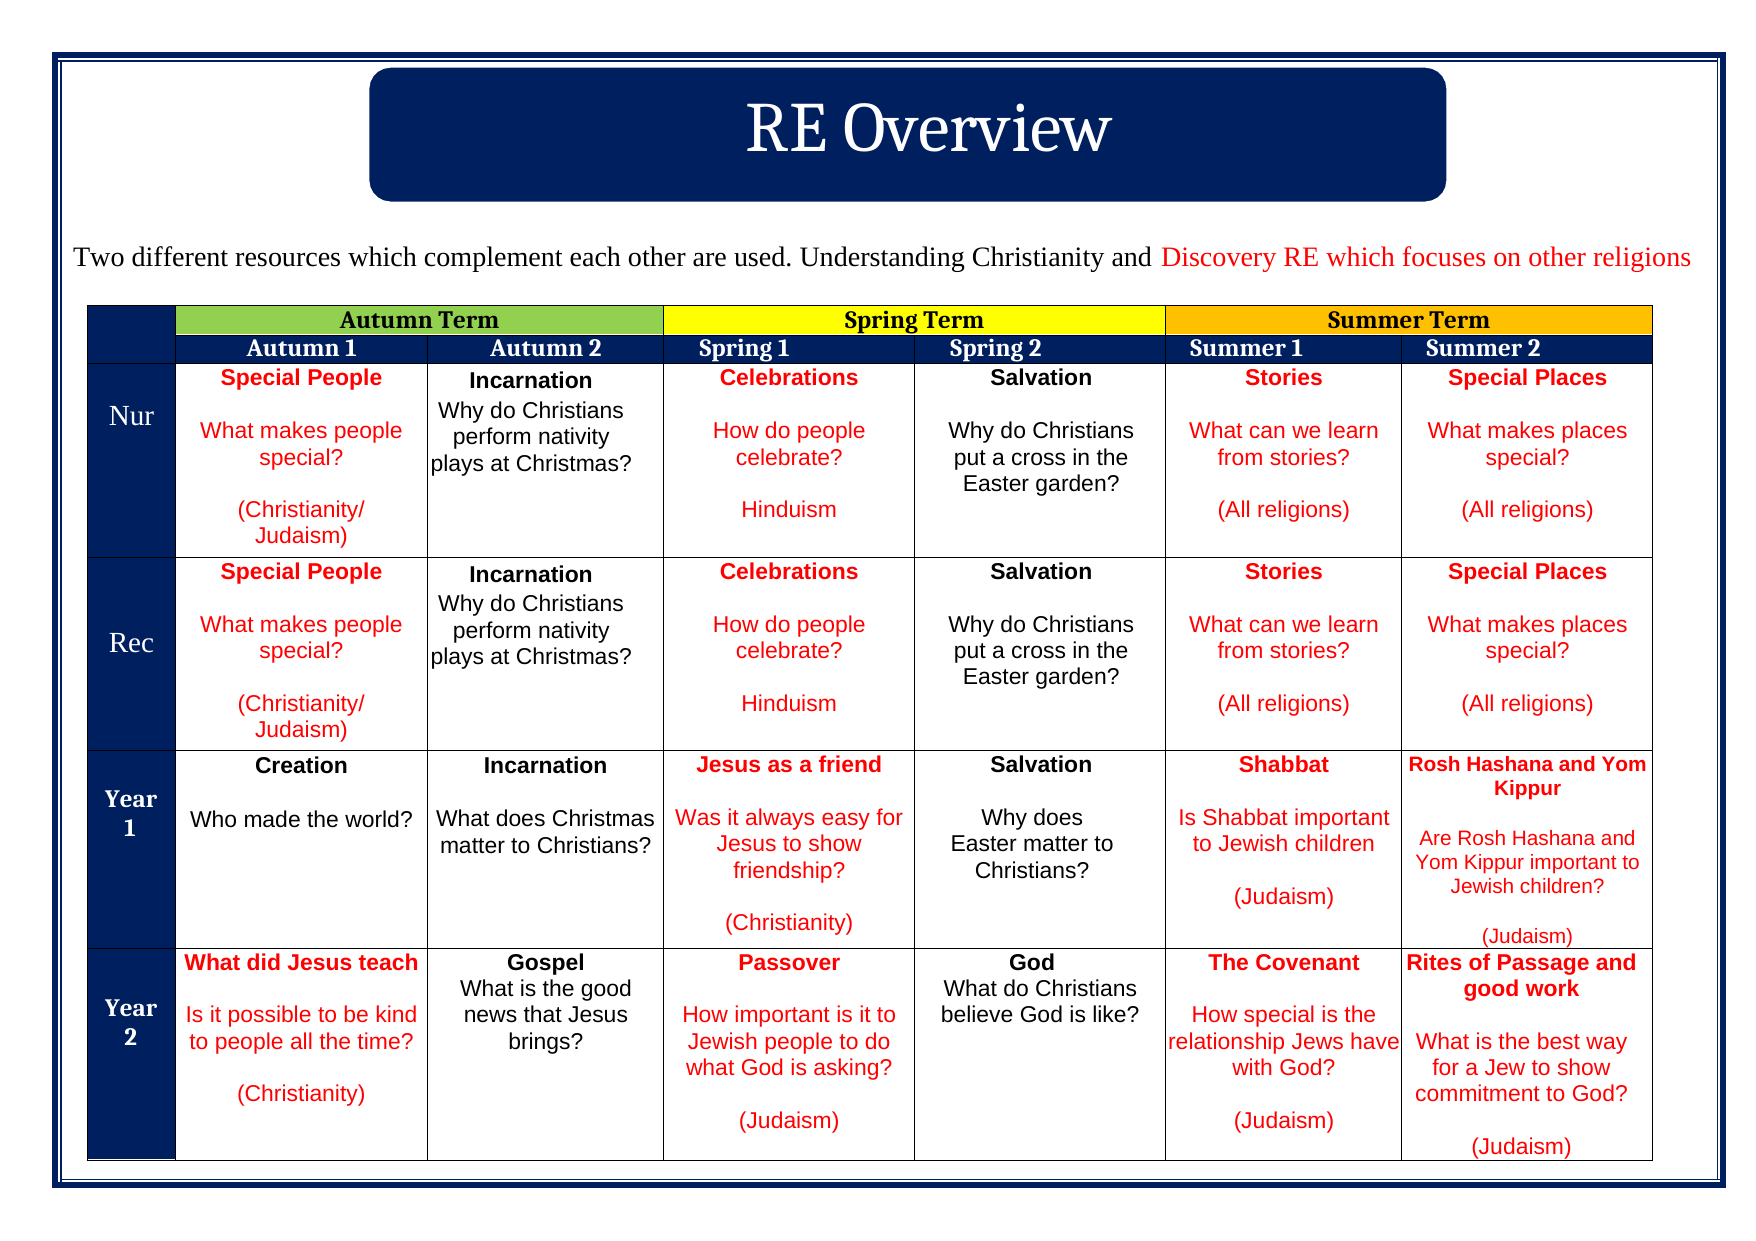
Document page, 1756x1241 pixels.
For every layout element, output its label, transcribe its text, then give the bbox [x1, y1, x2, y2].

table_cell Spring 2 [915, 336, 1165, 363]
table_cell Special People What makes people special? (Christianity/ Judaism) [176, 558, 427, 750]
table_cell Autumn 2 [428, 336, 663, 363]
table_cell Rec [88, 558, 175, 750]
table_cell Special People What makes people special? (Christianity/ Judaism) [176, 364, 427, 557]
table_cell Year 1 [88, 751, 175, 948]
table_cell Incarnation What does Christmas matter to Christians? [428, 751, 663, 948]
table_cell Stories What can we learn from stories? (All religions) [1166, 558, 1401, 750]
table_cell Salvation Why do Christians put a cross in the Easter garden? [915, 364, 1165, 557]
table_cell God What do Christians believe God is like? [915, 949, 1165, 1159]
table_cell Spring 1 [664, 336, 914, 363]
table_cell Autumn 1 [176, 336, 427, 363]
table_cell Rites of Passage and good work What is the best way for a Jew to show commitment to God? (Judaism) [1402, 949, 1652, 1159]
table_cell Shabbat Is Shabbat important to Jewish children (Judaism) [1166, 751, 1401, 948]
table_header Spring Term [664, 306, 1165, 334]
table_cell Passover How important is it to Jewish people to do what God is asking? (Judaism) [664, 949, 914, 1159]
table_header [88, 306, 175, 363]
table_cell Jesus as a friend Was it always easy for Jesus to show friendship? (Christianity) [664, 751, 914, 948]
table_header Summer Term [1166, 306, 1652, 334]
table_cell Year 2 [88, 949, 175, 1159]
table_cell Stories What can we learn from stories? (All religions) [1166, 364, 1401, 557]
table_cell Rosh Hashana and Yom Kippur Are Rosh Hashana and Yom Kippur important to Jewish children? (Judaism) [1402, 751, 1652, 948]
table_cell The Covenant How special is the relationship Jews have with God? (Judaism) [1166, 949, 1401, 1159]
table_cell Creation Who made the world? [176, 751, 427, 948]
table_cell Salvation Why does Easter matter to Christians? [915, 751, 1165, 948]
table_cell What did Jesus teach Is it possible to be kind to people all the time? (Christianity) [176, 949, 427, 1159]
table_cell Gospel What is the good news that Jesus brings? [428, 949, 663, 1159]
table_cell Celebrations How do people celebrate? Hinduism [664, 364, 914, 557]
table_cell Incarnation Why do Christians perform nativity plays at Christmas? [428, 364, 663, 557]
table_cell Special Places What makes places special? (All religions) [1402, 558, 1652, 750]
table_cell Summer 1 [1166, 336, 1401, 363]
table_cell Celebrations How do people celebrate? Hinduism [664, 558, 914, 750]
table_cell Nur [88, 364, 175, 557]
text Two different resources which complement each other are used. Understanding Christianity and Discovery RE which focuses on other religions [73, 240, 1717, 272]
table_cell Special Places What makes places special? (All religions) [1402, 364, 1652, 557]
table_header Autumn Term [176, 306, 663, 334]
table_cell Summer 2 [1402, 336, 1652, 363]
table_cell Incarnation Why do Christians perform nativity plays at Christmas? [428, 558, 663, 750]
table_cell Salvation Why do Christians put a cross in the Easter garden? [915, 558, 1165, 750]
